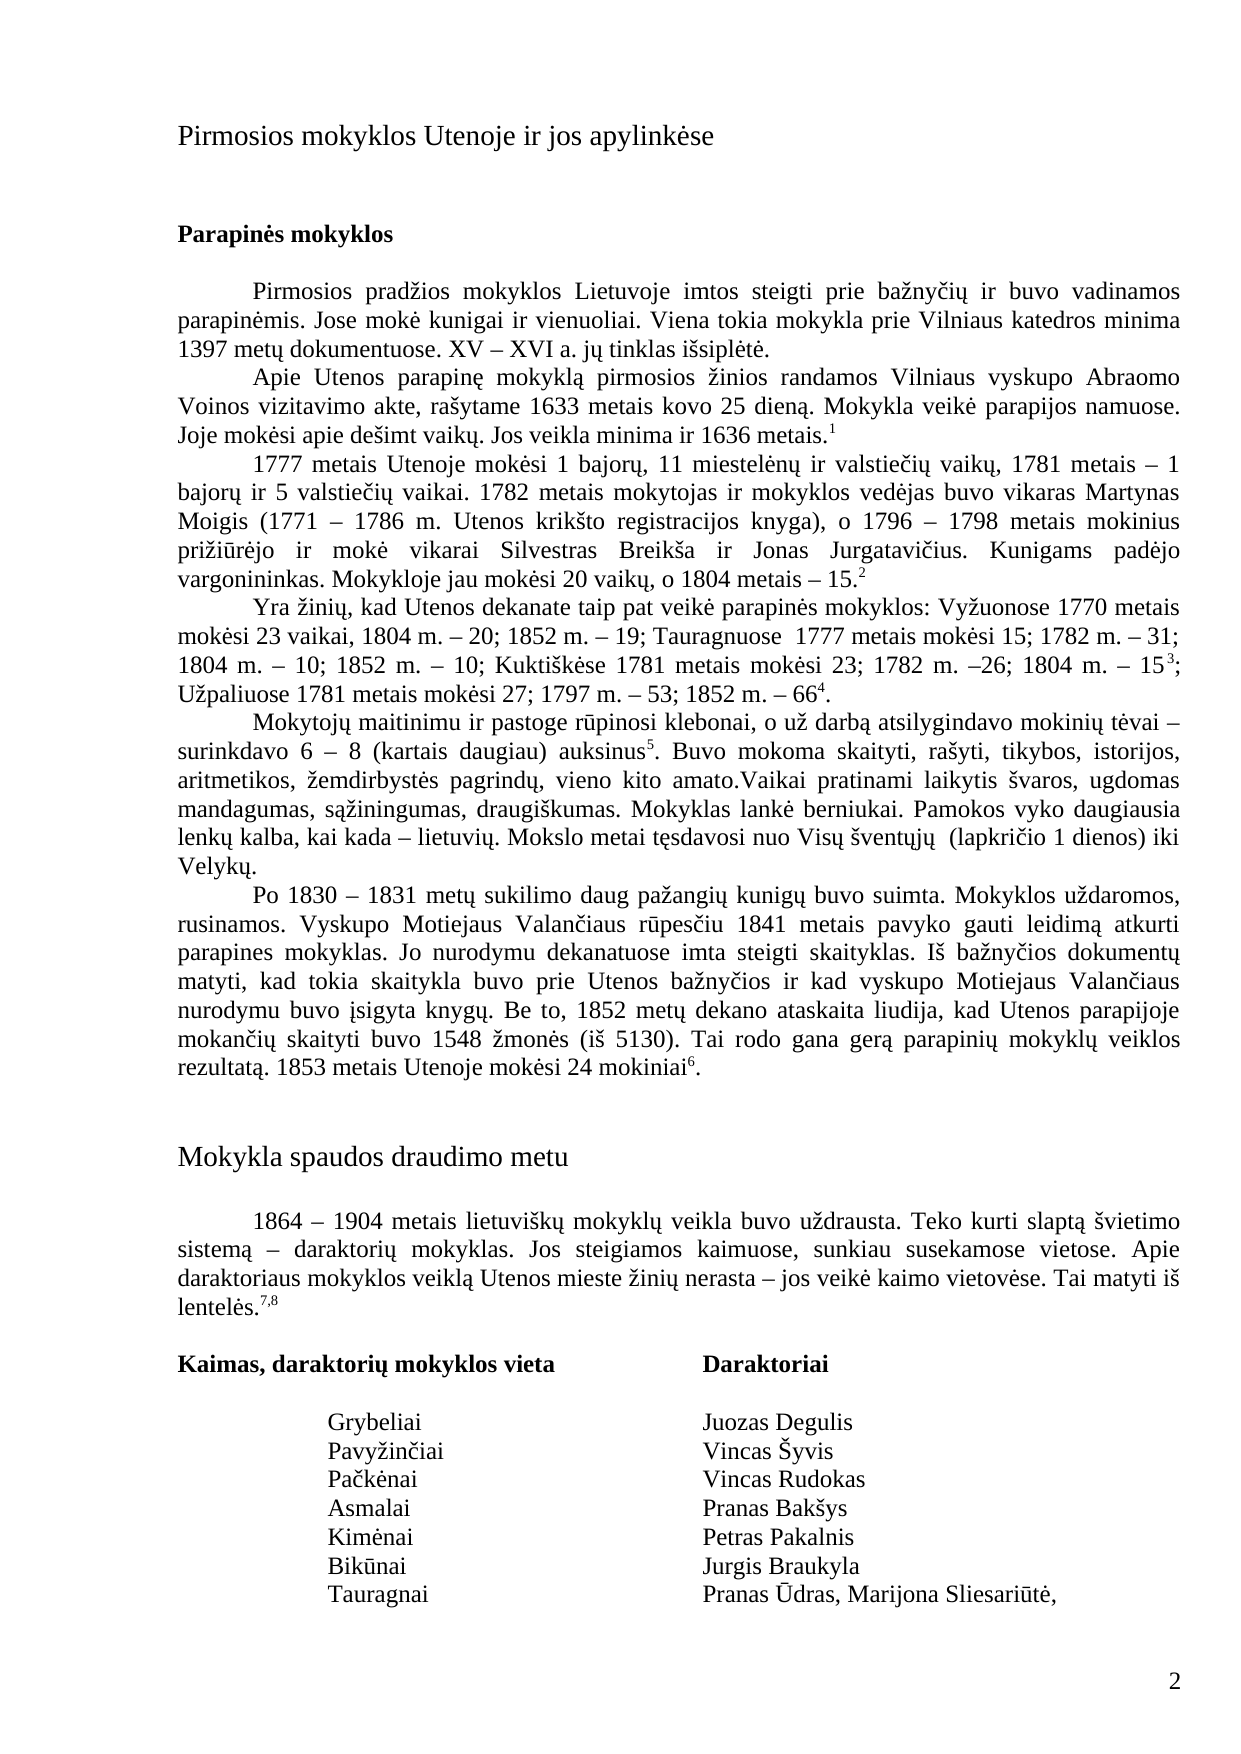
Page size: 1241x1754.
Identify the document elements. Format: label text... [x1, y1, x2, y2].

text Pavyžinčiai Vincas Šyvis [252, 1436, 1181, 1464]
text Asmalai Pranas Bakšys [252, 1493, 1181, 1522]
subtitle Mokykla spaudos draudimo metu [177, 1139, 1181, 1172]
text Po 1830 – 1831 metų sukilimo daug pažangių kunigų buvo suimta. Mokyklos uždaromos, rusinamos. Vyskupo Motiejaus Valančiaus rūpesčiu 1841 metais pavyko gauti leidimą atkurti parapines mokyklas. Jo nurodymu dekanatuose imta steigti skaityklas. Iš bažnyčios dokumentų matyti, kad tokia skaitykla buvo prie Utenos bažnyčios ir kad vyskupo Motiejaus Valančiaus nurodymu buvo įsigyta knygų. Be to, 1852 metų dekano ataskaita liudija, kad Utenos parapijoje mokančių skaityti buvo 1548 žmonės (iš 5130). Tai rodo gana gerą parapinių mokyklų veiklos rezultatą. 1853 metais Utenoje mokėsi 24 mokiniai6. [177, 880, 1181, 1081]
text Yra žinių, kad Utenos dekanate taip pat veikė parapinės mokyklos: Vyžuonose 1770 metais mokėsi 23 vaikai, 1804 m. – 20; 1852 m. – 19; Tauragnuose 1777 metais mokėsi 15; 1782 m. – 31; 1804 m. – 10; 1852 m. – 10; Kuktiškėse 1781 metais mokėsi 23; 1782 m. –26; 1804 m. – 153; Užpaliuose 1781 metais mokėsi 27; 1797 m. – 53; 1852 m. – 664. [177, 592, 1181, 707]
text Apie Utenos parapinę mokyklą pirmosios žinios randamos Vilniaus vyskupo Abraomo Voinos vizitavimo akte, rašytame 1633 metais kovo 25 dieną. Mokykla veikė parapijos namuose. Joje mokėsi apie dešimt vaikų. Jos veikla minima ir 1636 metais.1 [177, 362, 1181, 449]
text Bikūnai Jurgis Braukyla [252, 1551, 1181, 1579]
text 1864 – 1904 metais lietuviškų mokyklų veikla buvo uždrausta. Teko kurti slaptą švietimo sistemą – daraktorių mokyklas. Jos steigiamos kaimuose, sunkiau susekamose vietose. Apie daraktoriaus mokyklos veiklą Utenos mieste žinių nerasta – jos veikė kaimo vietovėse. Tai matyti iš lentelės.7,8 [177, 1206, 1181, 1321]
subtitle Kaimas, daraktorių mokyklos vieta Daraktoriai [177, 1349, 1181, 1378]
title Pirmosios mokyklos Utenoje ir jos apylinkėse [177, 118, 1181, 152]
text Pirmosios pradžios mokyklos Lietuvoje imtos steigti prie bažnyčių ir buvo vadinamos parapinėmis. Jose mokė kunigai ir vienuoliai. Viena tokia mokykla prie Vilniaus katedros minima 1397 metų dokumentuose. XV – XVI a. jų tinklas išsiplėtė. [177, 276, 1181, 362]
text Tauragnai Pranas Ūdras, Marijona Sliesariūtė, [252, 1579, 1181, 1608]
text Pačkėnai Vincas Rudokas [252, 1464, 1181, 1493]
text Kimėnai Petras Pakalnis [252, 1522, 1181, 1551]
text Parapinės mokyklos [177, 219, 1181, 247]
text Mokytojų maitinimu ir pastoge rūpinosi klebonai, o už darbą atsilygindavo mokinių tėvai – surinkdavo 6 – 8 (kartais daugiau) auksinus5. Buvo mokoma skaityti, rašyti, tikybos, istorijos, aritmetikos, žemdirbystės pagrindų, vieno kito amato.Vaikai pratinami laikytis švaros, ugdomas mandagumas, sąžiningumas, draugiškumas. Mokyklas lankė berniukai. Pamokos vyko daugiausia lenkų kalba, kai kada – lietuvių. Mokslo metai tęsdavosi nuo Visų šventųjų (lapkričio 1 dienos) iki Velykų. [177, 707, 1181, 880]
text 1777 metais Utenoje mokėsi 1 bajorų, 11 miestelėnų ir valstiečių vaikų, 1781 metais – 1 bajorų ir 5 valstiečių vaikai. 1782 metais mokytojas ir mokyklos vedėjas buvo vikaras Martynas Moigis (1771 – 1786 m. Utenos krikšto registracijos knyga), o 1796 – 1798 metais mokinius prižiūrėjo ir mokė vikarai Silvestras Breikša ir Jonas Jurgatavičius. Kunigams padėjo vargonininkas. Mokykloje jau mokėsi 20 vaikų, o 1804 metais – 15.2 [177, 449, 1181, 592]
text Grybeliai Juozas Degulis [252, 1407, 1181, 1436]
